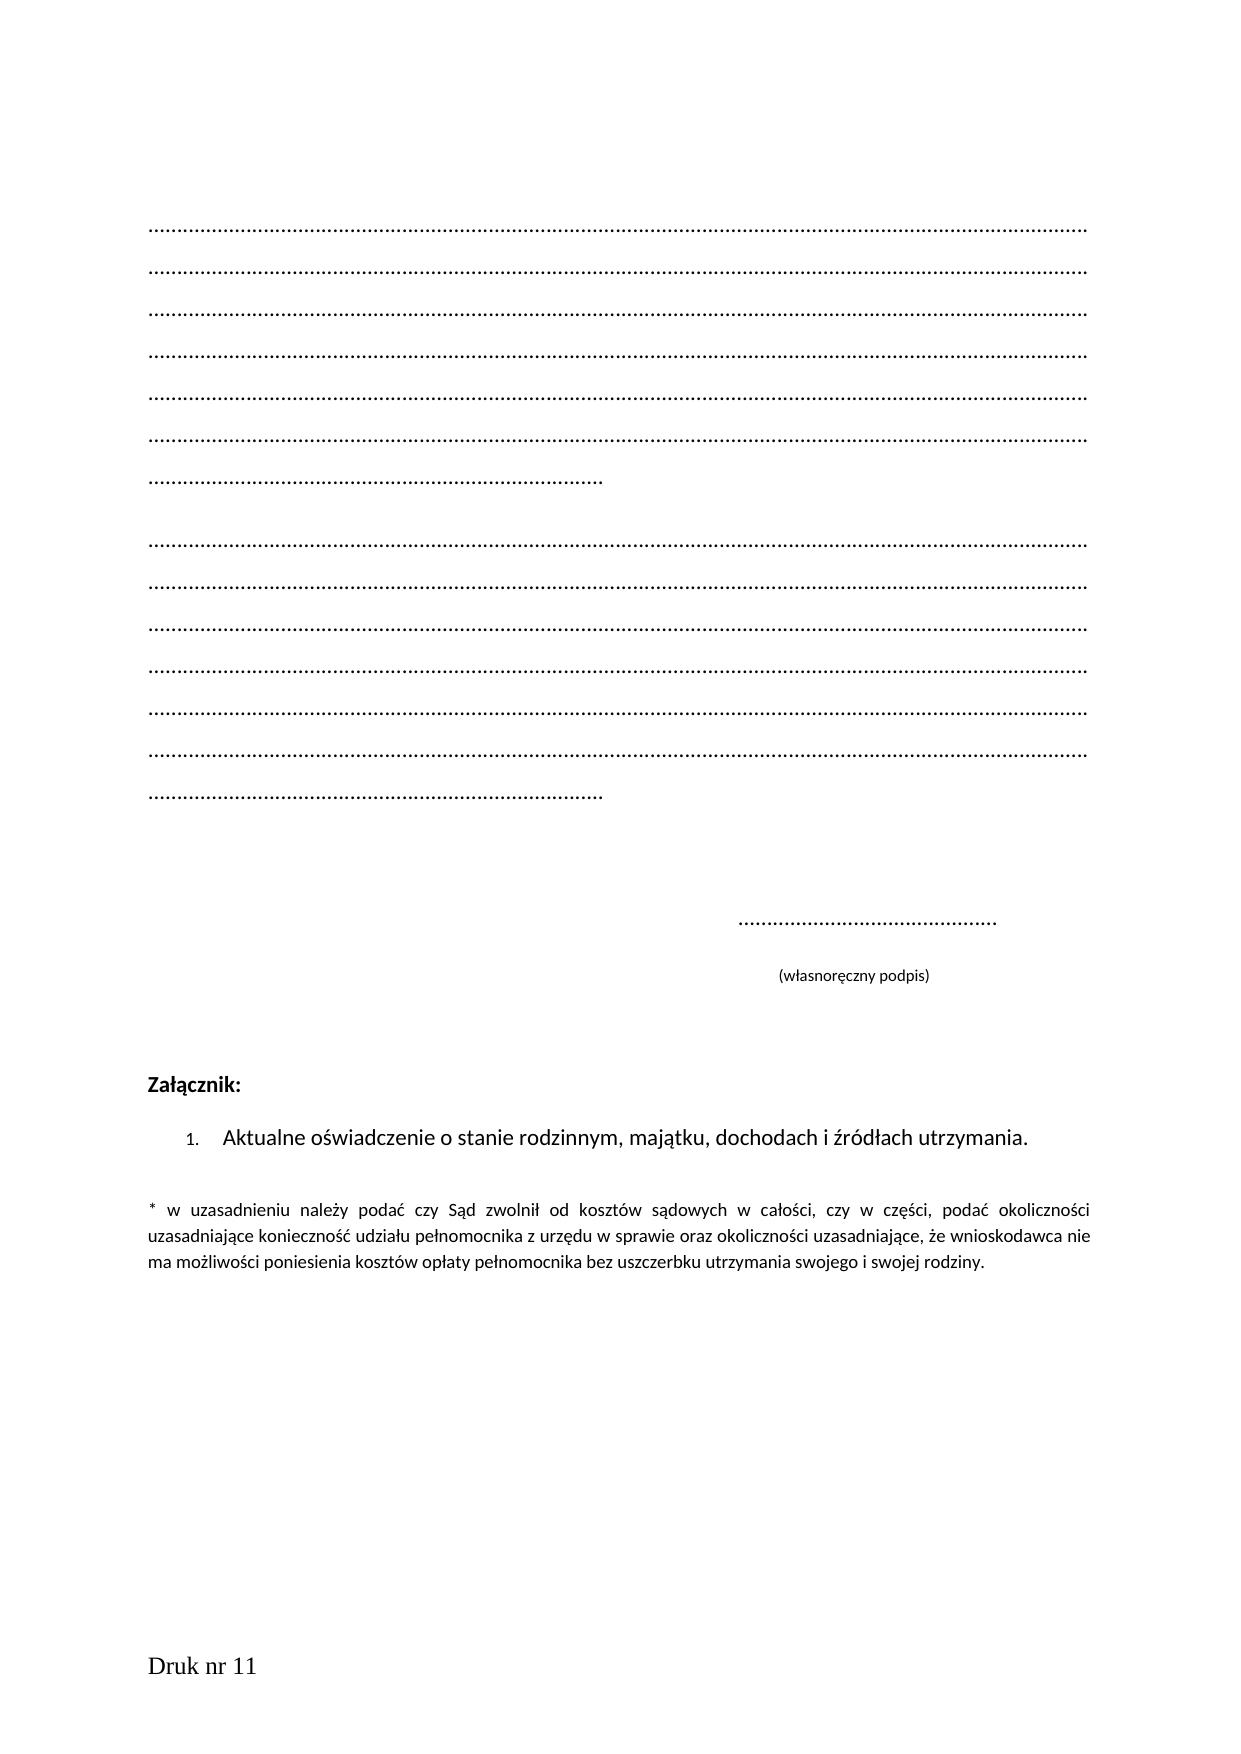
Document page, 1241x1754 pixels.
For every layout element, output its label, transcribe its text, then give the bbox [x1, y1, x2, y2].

text * w uzasadnieniu należy podać czy Sąd zwolnił od kosztów sądowych w całości, czy w części, podać okoliczności uzasadniające konieczność udziału pełnomocnika z urzędu w sprawie oraz okoliczności uzasadniające, że wnioskodawca nie ma możliwości poniesienia kosztów opłaty pełnomocnika bez uszczerbku utrzymania swojego i swojej rodziny. [148, 1198, 1093, 1273]
text ............................................. [664, 903, 1093, 931]
list Aktualne oświadczenie o stanie rodzinnym, majątku, dochodach i źródłach utrzymania. [185, 1123, 1093, 1151]
text ................................................................................................................................................................................................................................................................................................................................................................................................................................................................................................................................................................................................................................................................................................................................................................................................................................................................................................................................................................................................................................................................................................. [148, 525, 1093, 805]
text (własnoręczny podpis) [516, 965, 1093, 986]
text Załącznik: [148, 1070, 1093, 1098]
text ................................................................................................................................................................................................................................................................................................................................................................................................................................................................................................................................................................................................................................................................................................................................................................................................................................................................................................................................................................................................................................................................................................. [148, 210, 1093, 490]
